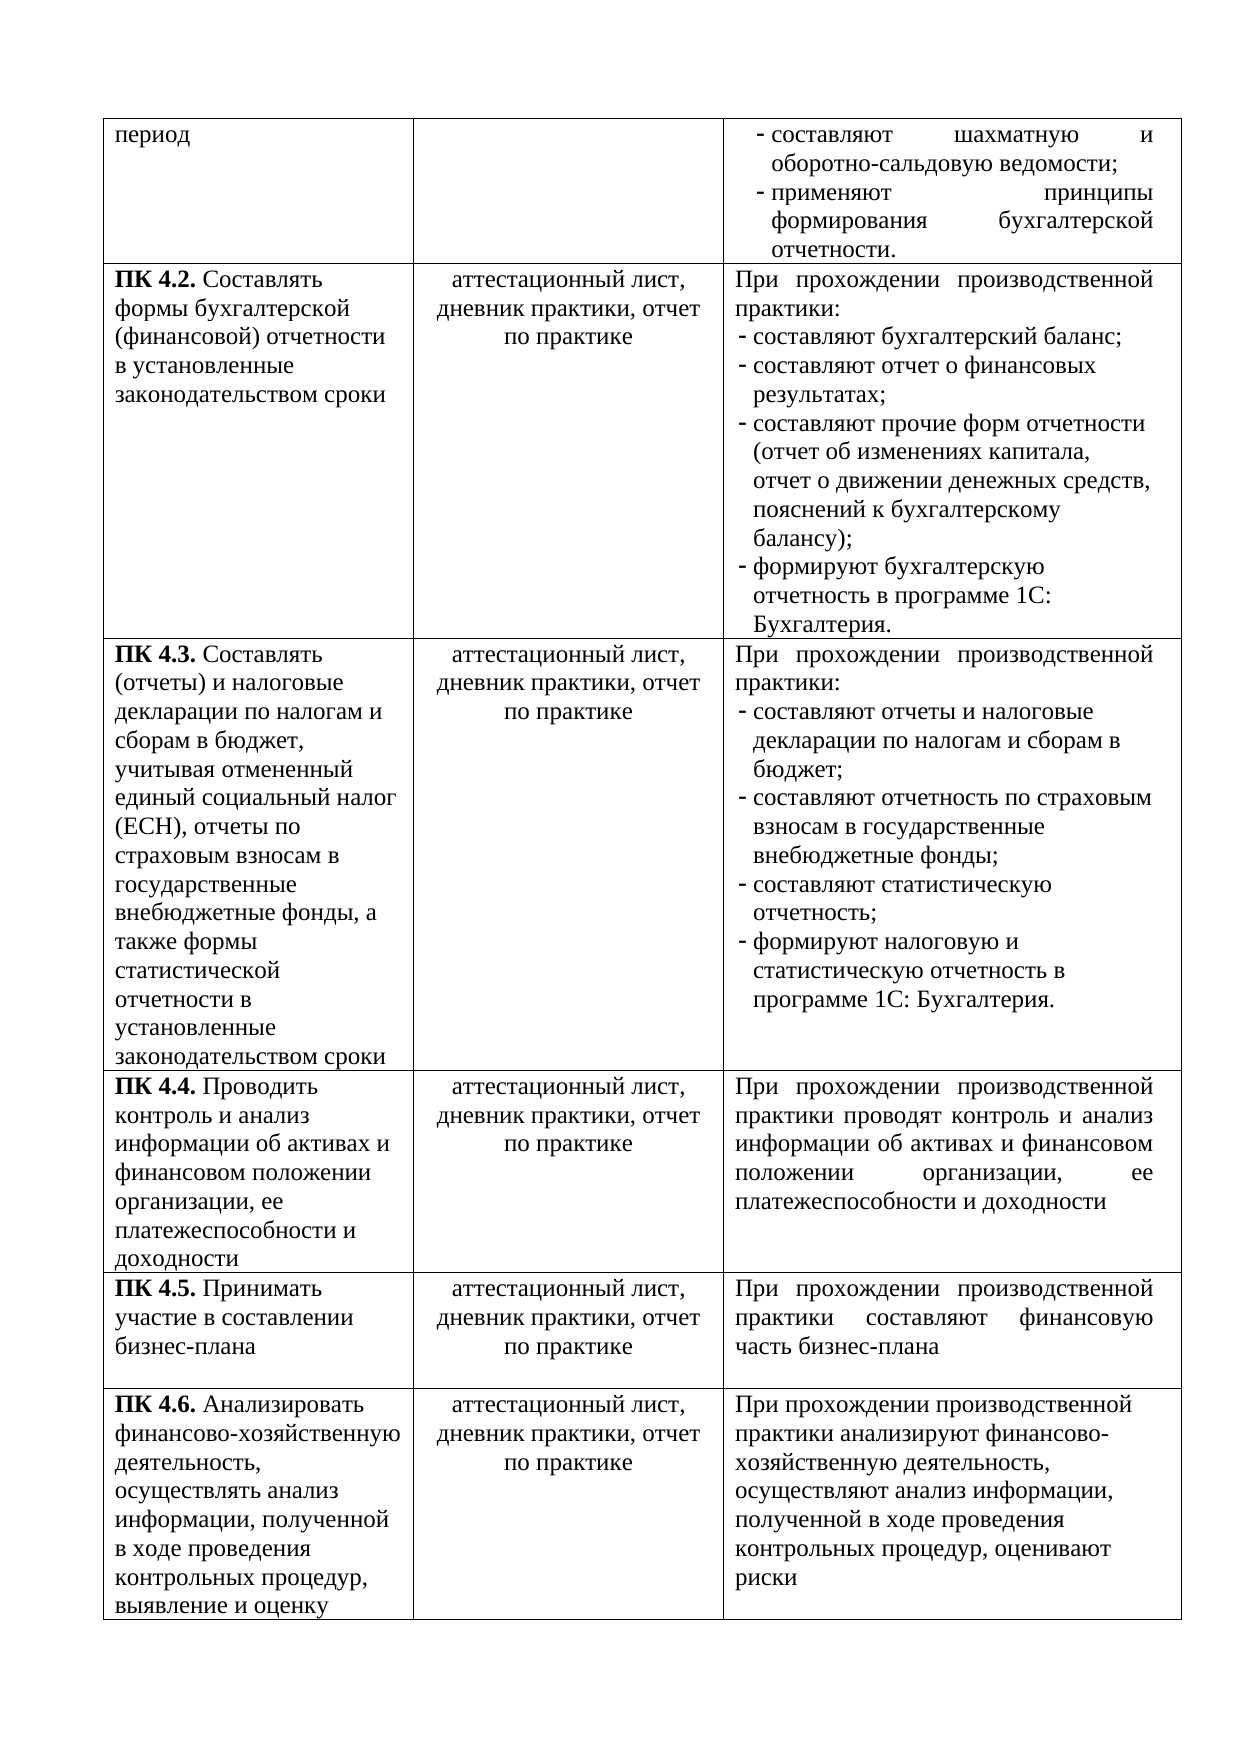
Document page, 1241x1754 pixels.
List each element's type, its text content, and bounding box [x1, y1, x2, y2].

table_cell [414, 1389, 723, 1619]
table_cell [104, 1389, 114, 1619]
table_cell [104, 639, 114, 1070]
table_cell При прохождении производственной практики составляют финансовую часть бизнес-плана [724, 1273, 1181, 1388]
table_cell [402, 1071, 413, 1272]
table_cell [724, 119, 1181, 263]
table_cell При прохождении производственной практики: составляют отчеты и налоговые декларации по налогам и сборам в бюджет; составляют отчетность по страховым взносам в государственные внебюджетные фонды; составляют статистическую отчетность; формируют налоговую и статистическую отчетность в программе 1С: Бухгалтерия. [724, 639, 1181, 1070]
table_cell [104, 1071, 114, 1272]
table_cell аттестационный лист, дневник практики, отчет по практике [414, 1273, 723, 1388]
table_cell аттестационный лист, дневник практики, отчет по практике [414, 639, 723, 1070]
table_cell При прохождении производственной практики проводят контроль и анализ информации об активах и финансовом положении организации, ее платежеспособности и доходности [724, 1071, 1181, 1272]
table_cell При прохождении производственной практики: составляют бухгалтерский баланс; составляют отчет о финансовых результатах; составляют прочие форм отчетности (отчет об изменениях капитала, отчет о движении денежных средств, пояснений к бухгалтерскому балансу); формируют бухгалтерскую отчетность в программе 1С: Бухгалтерия. [724, 264, 1181, 638]
table_cell аттестационный лист, дневник практики, отчет по практике [414, 1071, 723, 1272]
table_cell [724, 1389, 1181, 1619]
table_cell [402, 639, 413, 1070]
table_cell аттестационный лист, дневник практики, отчет по практике [414, 264, 723, 638]
table_cell ПК 4.2. Составлять формы бухгалтерской (финансовой) отчетности в установленные законодательством сроки [104, 264, 413, 638]
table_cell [414, 119, 723, 263]
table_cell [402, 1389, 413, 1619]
